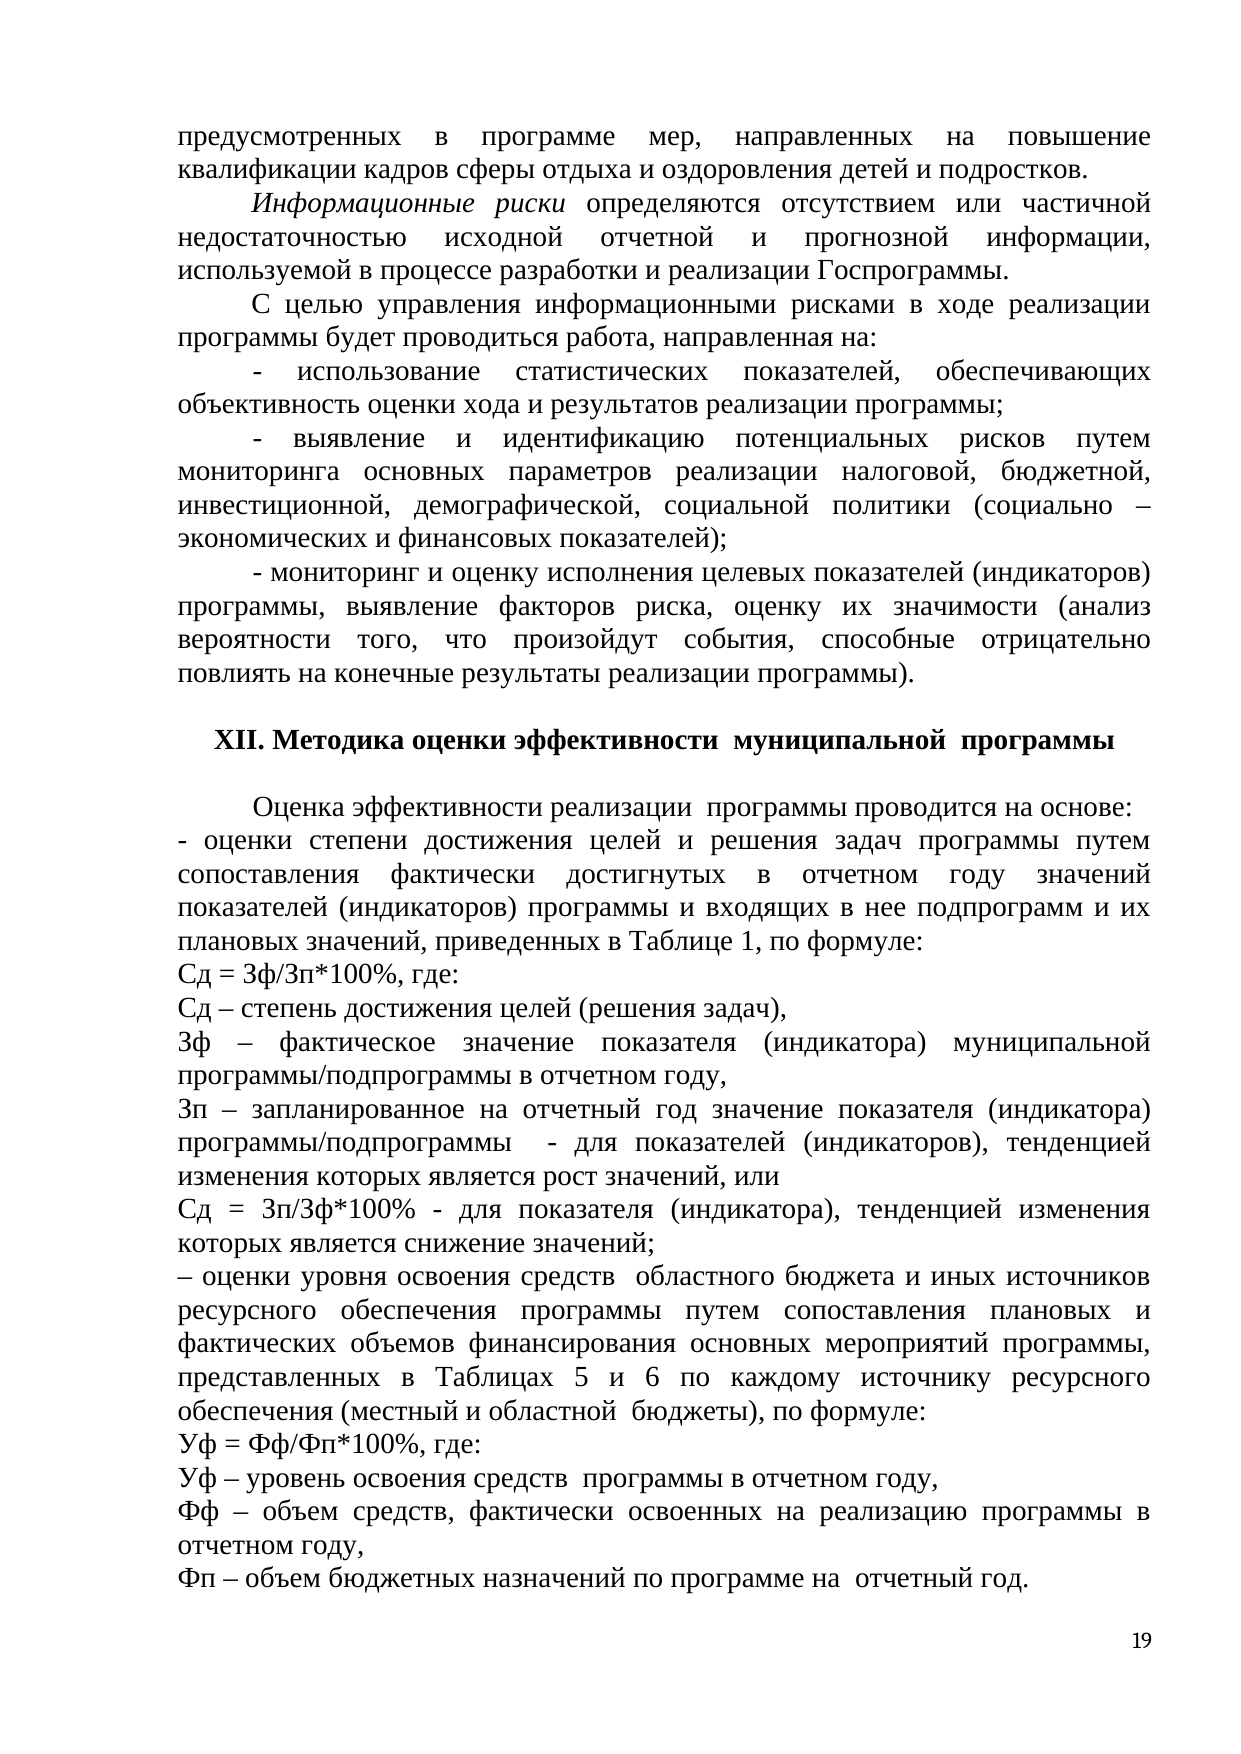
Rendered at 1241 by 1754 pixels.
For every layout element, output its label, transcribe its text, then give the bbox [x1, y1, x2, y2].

text Сд = Зп/Зф*100% - для показателя (индикатора), тенденцией изменения которых является снижение значений; [177, 1191, 1152, 1258]
text С целью управления информационными рисками в ходе реализации программы будет проводиться работа, направленная на: [177, 286, 1152, 353]
text Зф – фактическое значение показателя (индикатора) муниципальной программы/подпрограммы в отчетном году, [177, 1024, 1152, 1091]
text Фф – объем средств, фактически освоенных на реализацию программы в отчетном году, [177, 1493, 1152, 1560]
text - использование статистических показателей, обеспечивающих объективность оценки хода и результатов реализации программы; [177, 353, 1152, 420]
text Уф = Фф/Фп*100%, где: [177, 1426, 1152, 1460]
text Оценка эффективности реализации программы проводится на основе: [177, 789, 1152, 822]
text Фп – объем бюджетных назначений по программе на отчетный год. [177, 1560, 1152, 1594]
text Зп – запланированное на отчетный год значение показателя (индикатора) программы/подпрограммы - для показателей (индикаторов), тенденцией изменения которых является рост значений, или [177, 1091, 1152, 1191]
text - выявление и идентификацию потенциальных рисков путем мониторинга основных параметров реализации налоговой, бюджетной, инвестиционной, демографической, социальной политики (социально – экономических и финансовых показателей); [177, 420, 1152, 554]
text Сд – степень достижения целей (решения задач), [177, 990, 1152, 1024]
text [177, 118, 1152, 185]
text - оценки степени достижения целей и решения задач программы путем сопоставления фактически достигнутых в отчетном году значений показателей (индикаторов) программы и входящих в нее подпрограмм и их плановых значений, приведенных в Таблице 1, по формуле: [177, 822, 1152, 957]
text - мониторинг и оценку исполнения целевых показателей (индикаторов) программы, выявление факторов риска, оценку их значимости (анализ вероятности того, что произойдут события, способные отрицательно повлиять на конечные результаты реализации программы). [177, 554, 1152, 688]
text Уф – уровень освоения средств программы в отчетном году, [177, 1460, 1152, 1493]
text – оценки уровня освоения средств областного бюджета и иных источников ресурсного обеспечения программы путем сопоставления плановых и фактических объемов финансирования основных мероприятий программы, представленных в Таблицах 5 и 6 по каждому источнику ресурсного обеспечения (местный и областной бюджеты), по формуле: [177, 1258, 1152, 1426]
text Информационные риски определяются отсутствием или частичной недостаточностью исходной отчетной и прогнозной информации, используемой в процессе разработки и реализации Госпрограммы. [177, 185, 1152, 286]
text Сд = Зф/Зп*100%, где: [177, 957, 1152, 990]
text XII. Методика оценки эффективности муниципальной программы [177, 722, 1152, 755]
